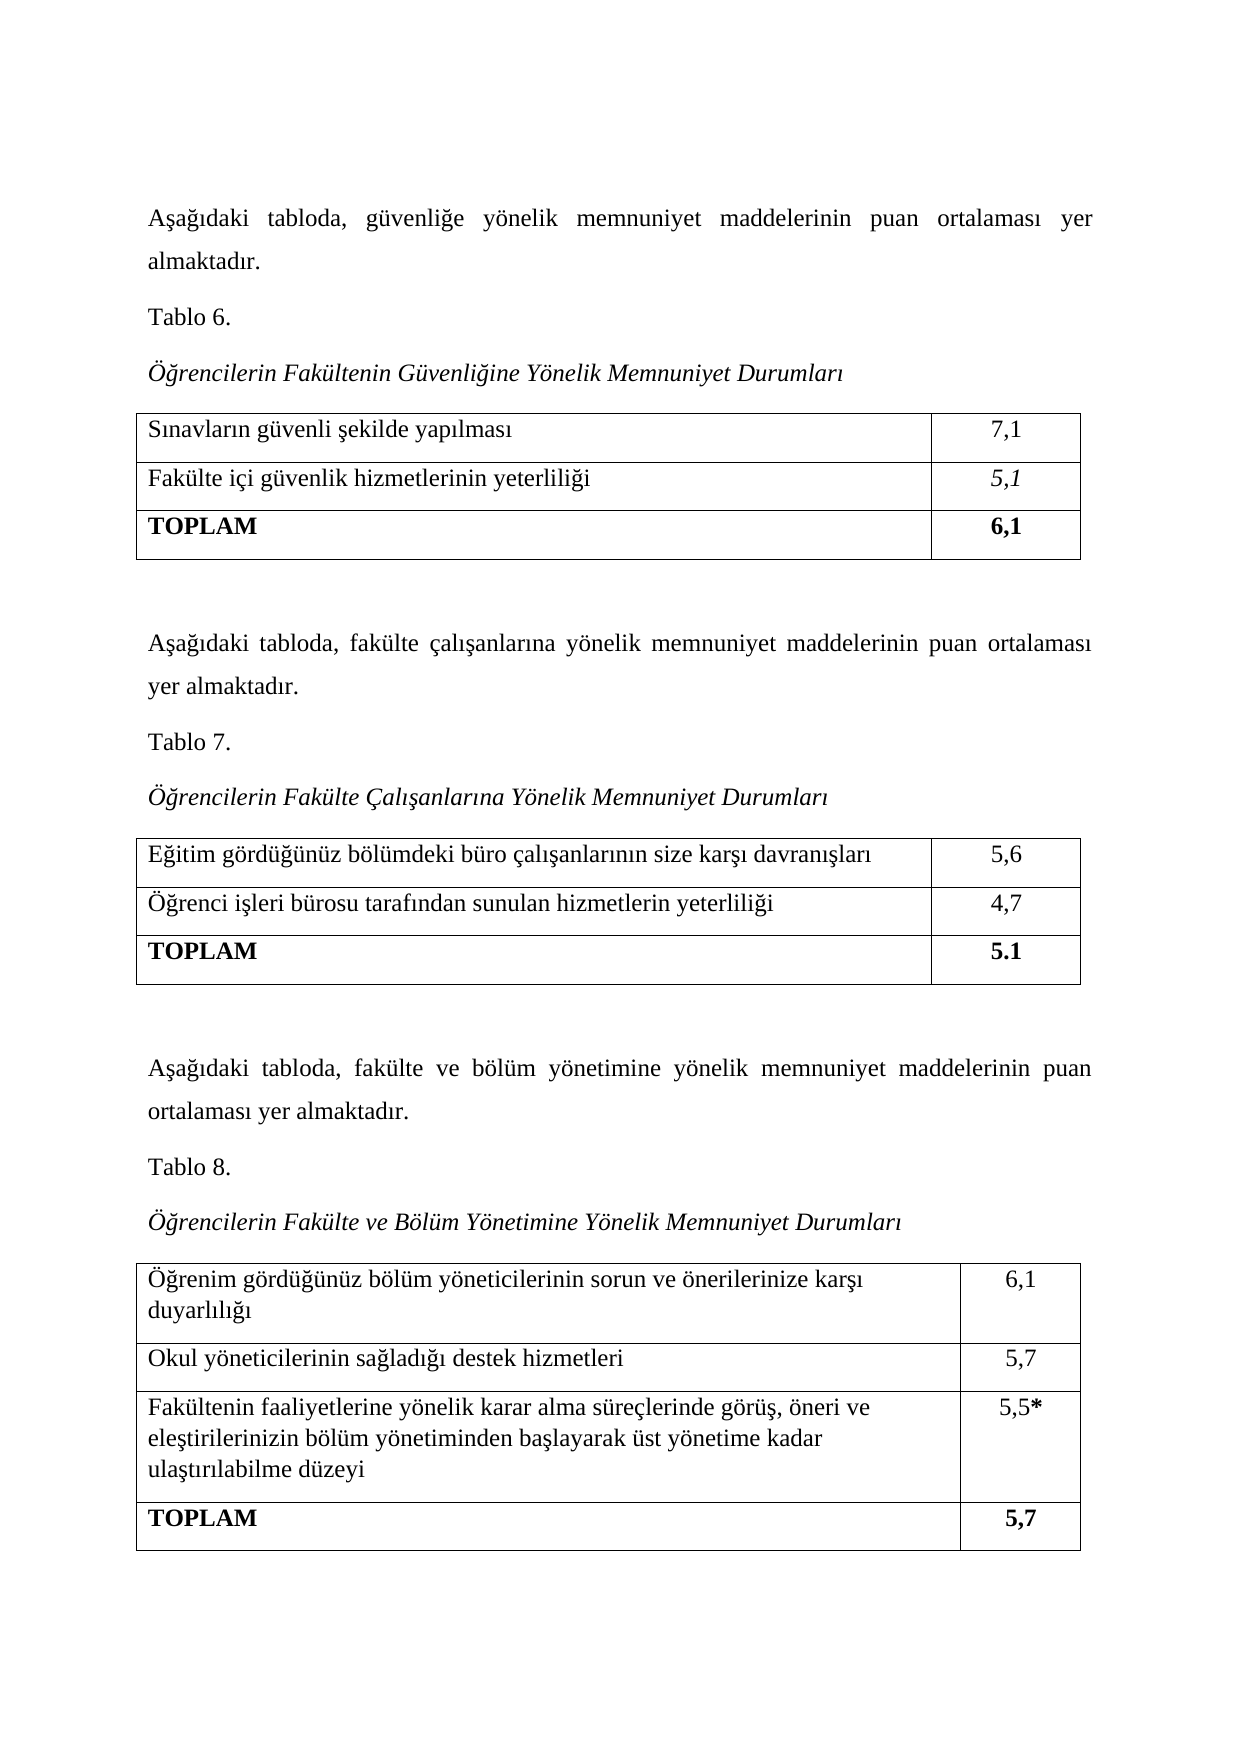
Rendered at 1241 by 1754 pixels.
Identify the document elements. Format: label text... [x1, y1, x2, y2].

table_header Eğitim gördüğünüz bölümdeki büro çalışanlarının size karşı davranışları [137, 839, 931, 887]
table_cell Fakülte içi güvenlik hizmetlerinin yeterliliği [137, 463, 931, 510]
subtitle Tablo 7. [148, 727, 1093, 756]
table_cell Okul yöneticilerinin sağladığı destek hizmetleri [137, 1344, 960, 1391]
table_header Sınavların güvenli şekilde yapılması [137, 414, 931, 462]
table_cell TOPLAM [137, 936, 931, 984]
table_header Öğrenim gördüğünüz bölüm yöneticilerinin sorun ve önerilerinize karşı duyarlılığı [137, 1264, 960, 1342]
table_cell 5.1 [932, 936, 1080, 984]
table_header 5,6 [932, 839, 1080, 887]
table_cell Öğrenci işleri bürosu tarafından sunulan hizmetlerin yeterliliği [137, 888, 931, 935]
table_cell 5,7 [961, 1344, 1080, 1391]
subtitle Tablo 6. [148, 302, 1093, 331]
text Aşağıdaki tabloda, güvenliğe yönelik memnuniyet maddelerinin puan ortalaması yer almaktadır. [148, 203, 1093, 275]
text Aşağıdaki tabloda, fakülte çalışanlarına yönelik memnuniyet maddelerinin puan ortalaması yer almaktadır. [148, 628, 1093, 700]
table_header 7,1 [932, 414, 1080, 462]
subtitle Öğrencilerin Fakülte Çalışanlarına Yönelik Memnuniyet Durumları [148, 782, 1093, 811]
subtitle Öğrencilerin Fakültenin Güvenliğine Yönelik Memnuniyet Durumları [148, 358, 1093, 386]
table_cell 5,5* [961, 1392, 1080, 1502]
table_header 6,1 [961, 1264, 1080, 1342]
table_cell 5,1 [932, 463, 1080, 510]
table_cell 6,1 [932, 511, 1080, 559]
subtitle Tablo 8. [148, 1152, 1093, 1180]
table_cell 5,7 [961, 1503, 1080, 1550]
text Aşağıdaki tabloda, fakülte ve bölüm yönetimine yönelik memnuniyet maddelerinin puan ortalaması yer almaktadır. [148, 1053, 1093, 1125]
table_cell Fakültenin faaliyetlerine yönelik karar alma süreçlerinde görüş, öneri ve eleştirilerinizin bölüm yönetiminden başlayarak üst yönetime kadar ulaştırılabilme düzeyi [137, 1392, 960, 1502]
table_cell TOPLAM [137, 1503, 960, 1550]
table_cell TOPLAM [137, 511, 931, 559]
table_cell 4,7 [932, 888, 1080, 935]
subtitle Öğrencilerin Fakülte ve Bölüm Yönetimine Yönelik Memnuniyet Durumları [148, 1207, 1093, 1236]
